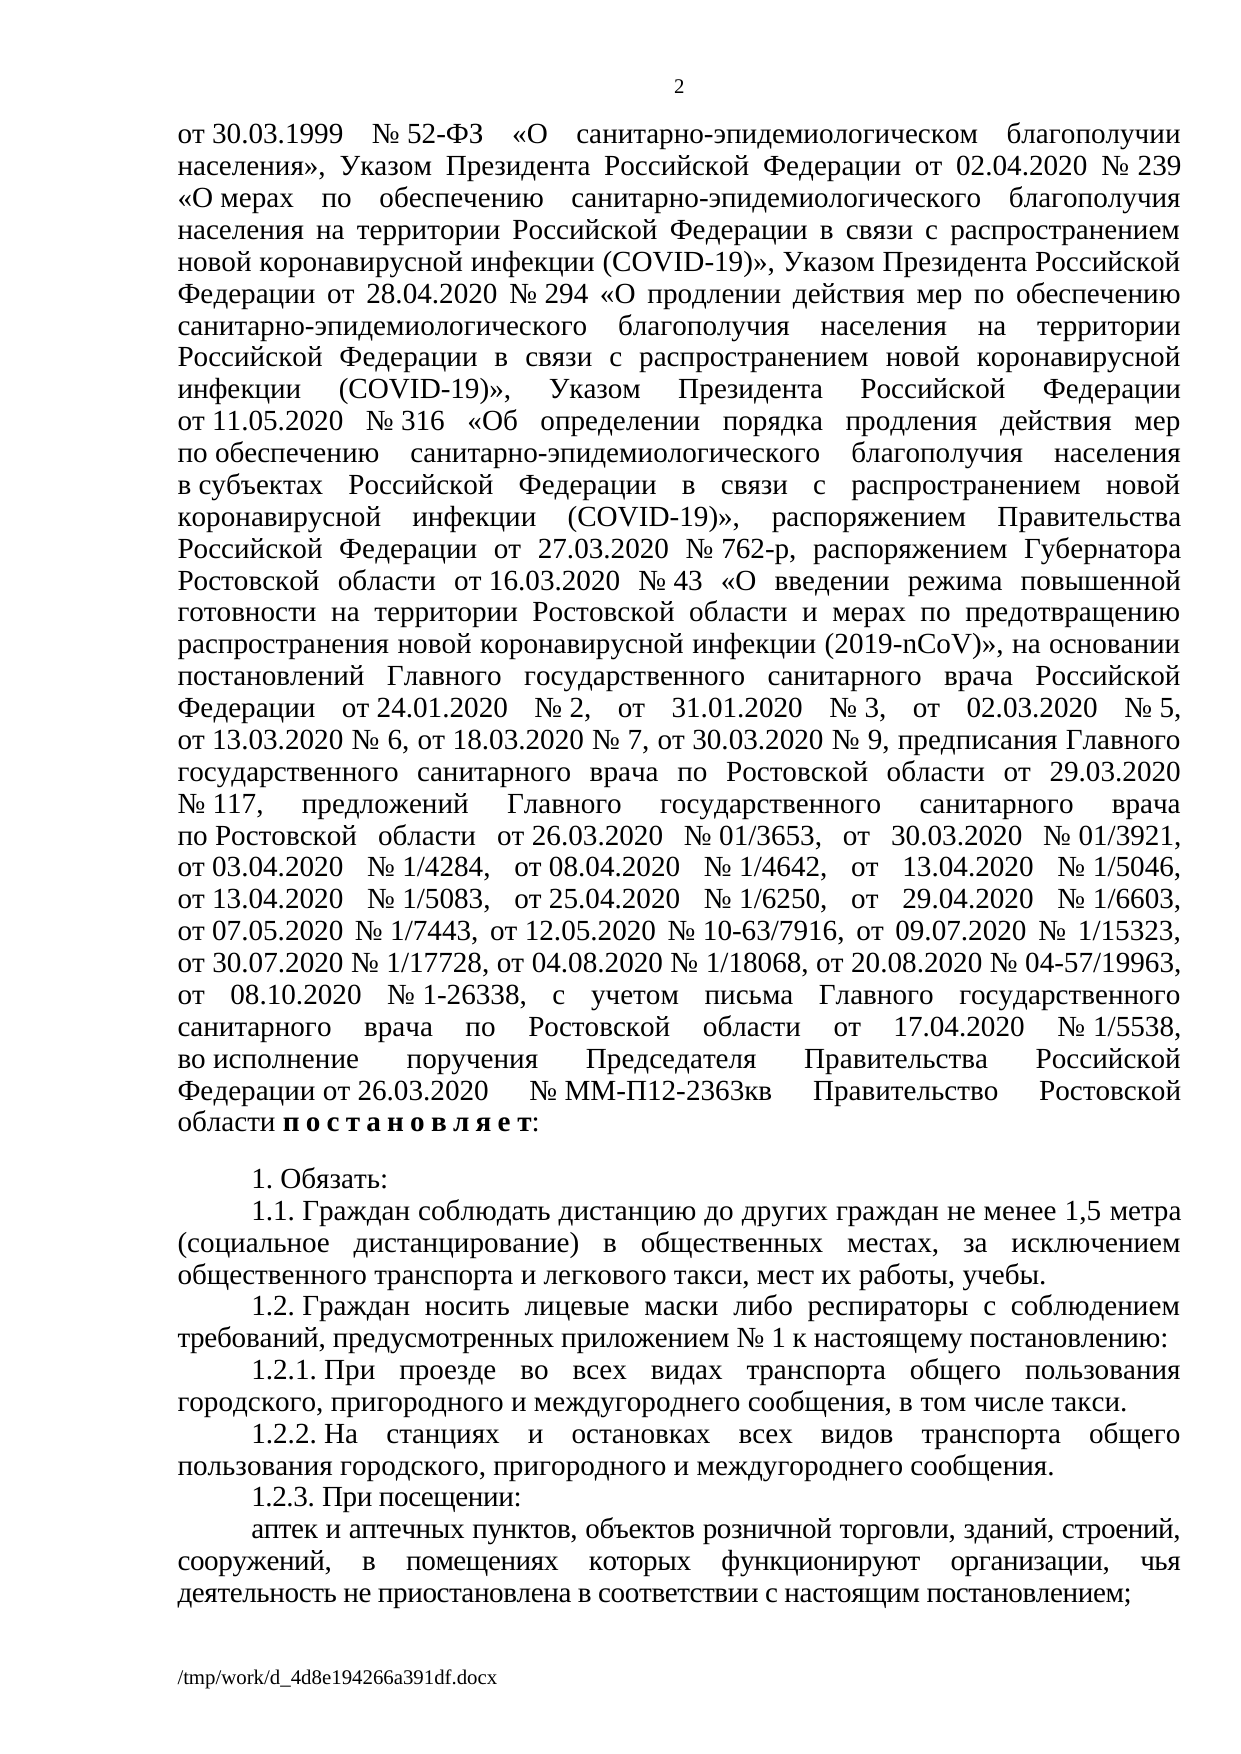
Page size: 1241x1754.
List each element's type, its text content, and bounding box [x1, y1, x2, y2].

text 1. Обязать: [177, 1163, 1181, 1195]
text 1.2.1. При проезде во всех видах транспорта общего пользования городского, пригородного и междугороднего сообщения, в том числе такси. [177, 1354, 1181, 1418]
text 1.2.3. При посещении: [177, 1481, 1181, 1513]
text аптек и аптечных пунктов, объектов розничной торговли, зданий, строений, сооружений, в помещениях которых функционируют организации, чья деятельность не приостановлена в соответствии с настоящим постановлением; [177, 1513, 1181, 1608]
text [177, 118, 1181, 1138]
text 1.1. Граждан соблюдать дистанцию до других граждан не менее 1,5 метра (социальное дистанцирование) в общественных местах, за исключением общественного транспорта и легкового такси, мест их работы, учебы. [177, 1195, 1181, 1290]
text 1.2. Граждан носить лицевые маски либо респираторы с соблюдением требований, предусмотренных приложением № 1 к настоящему постановлению: [177, 1290, 1181, 1354]
text 1.2.2. На станциях и остановках всех видов транспорта общего пользования городского, пригородного и междугороднего сообщения. [177, 1418, 1181, 1481]
